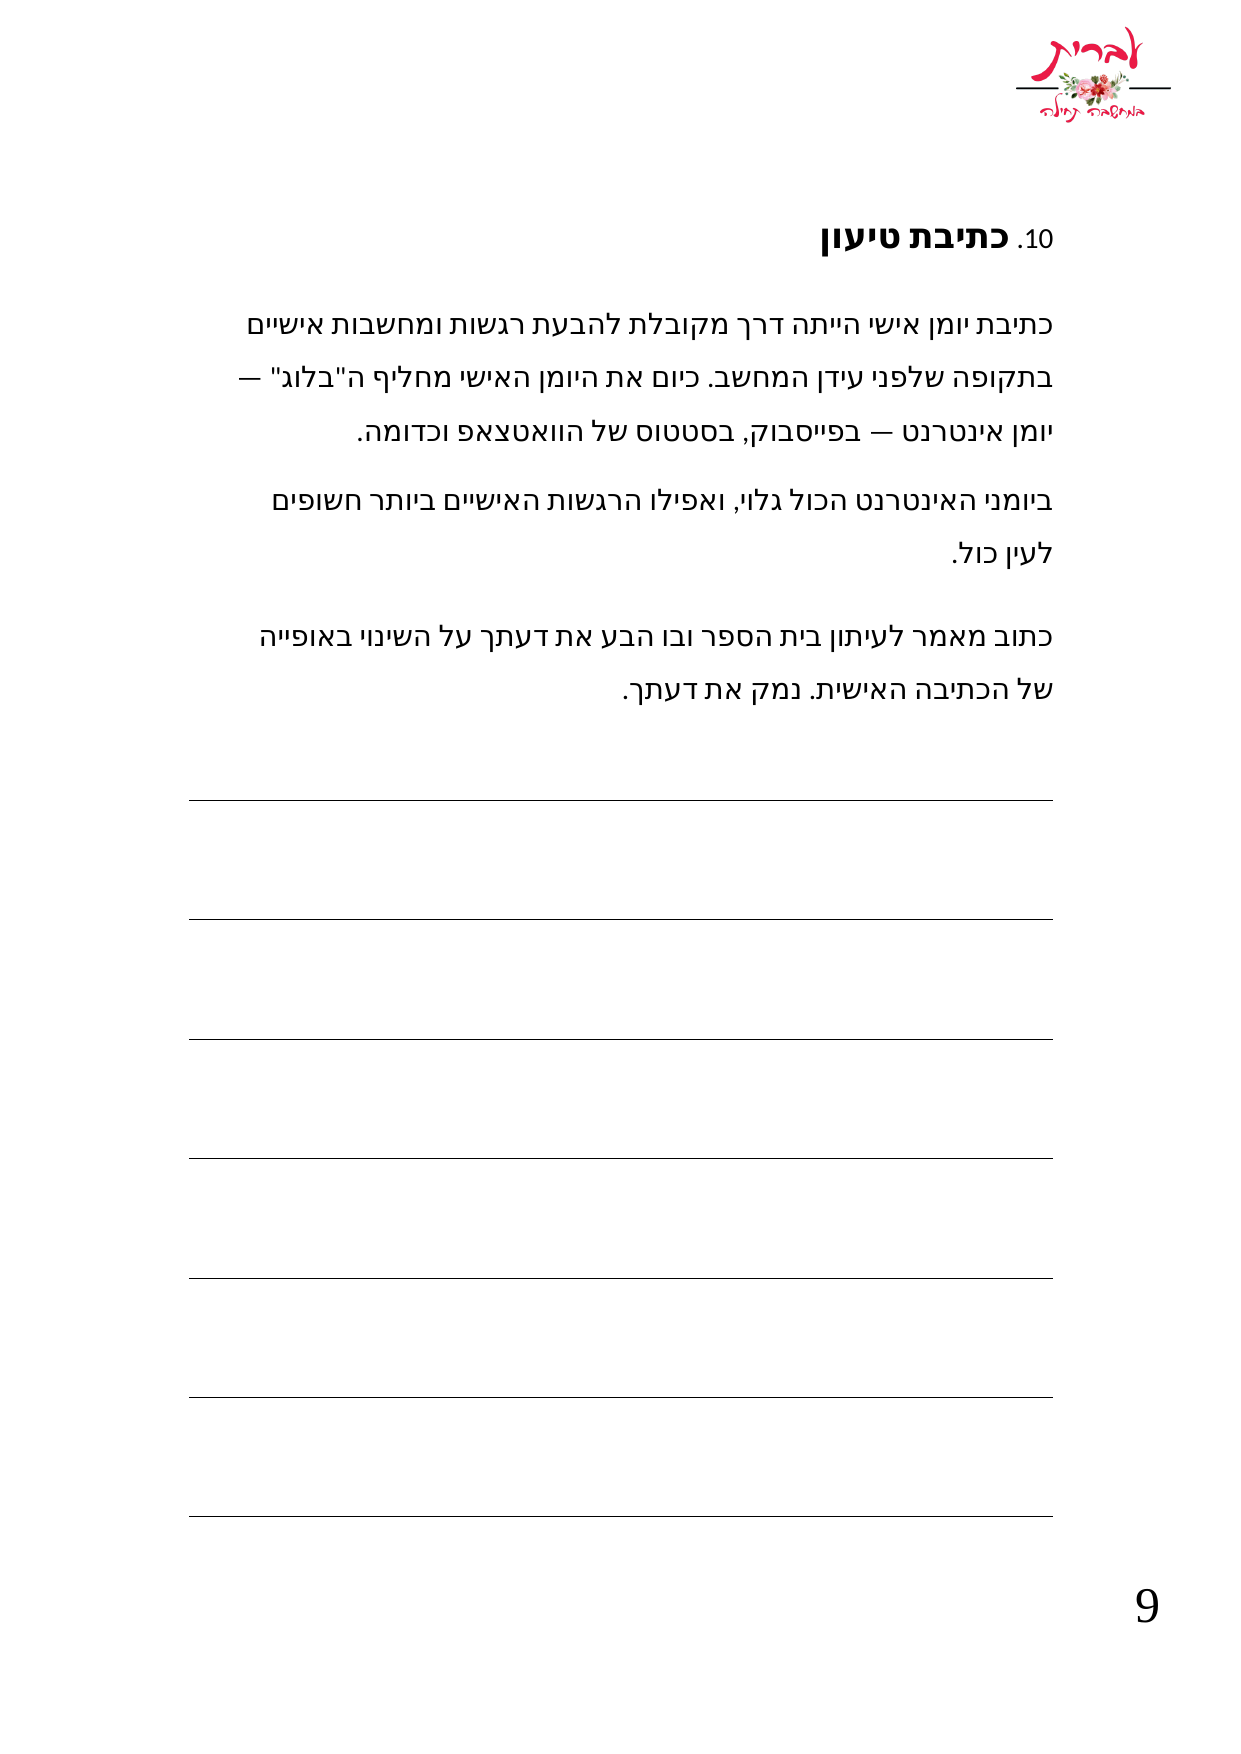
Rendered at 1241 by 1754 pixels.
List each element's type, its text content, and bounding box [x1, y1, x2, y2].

text ביומני האינטרנט הכול גלוי, ואפילו הרגשות האישיים ביותר חשופים לעין כול. [238, 482, 1054, 571]
text כתיבת יומן אישי הייתה דרך מקובלת להבעת רגשות ומחשבות אישיים בתקופה שלפני עידן המחשב. כיום את היומן האישי מחליף ה"בלוג" — יומן אינטרנט — בפייסבוק, בסטטוס של הוואטצאפ וכדומה. [223, 306, 1054, 448]
subtitle 10. כתיבת טיעון [138, 214, 1053, 257]
text כתוב מאמר לעיתון בית הספר ובו הבע את דעתך על השינוי באופייה של הכתיבה האישית. נמק את דעתך. [220, 618, 1054, 707]
